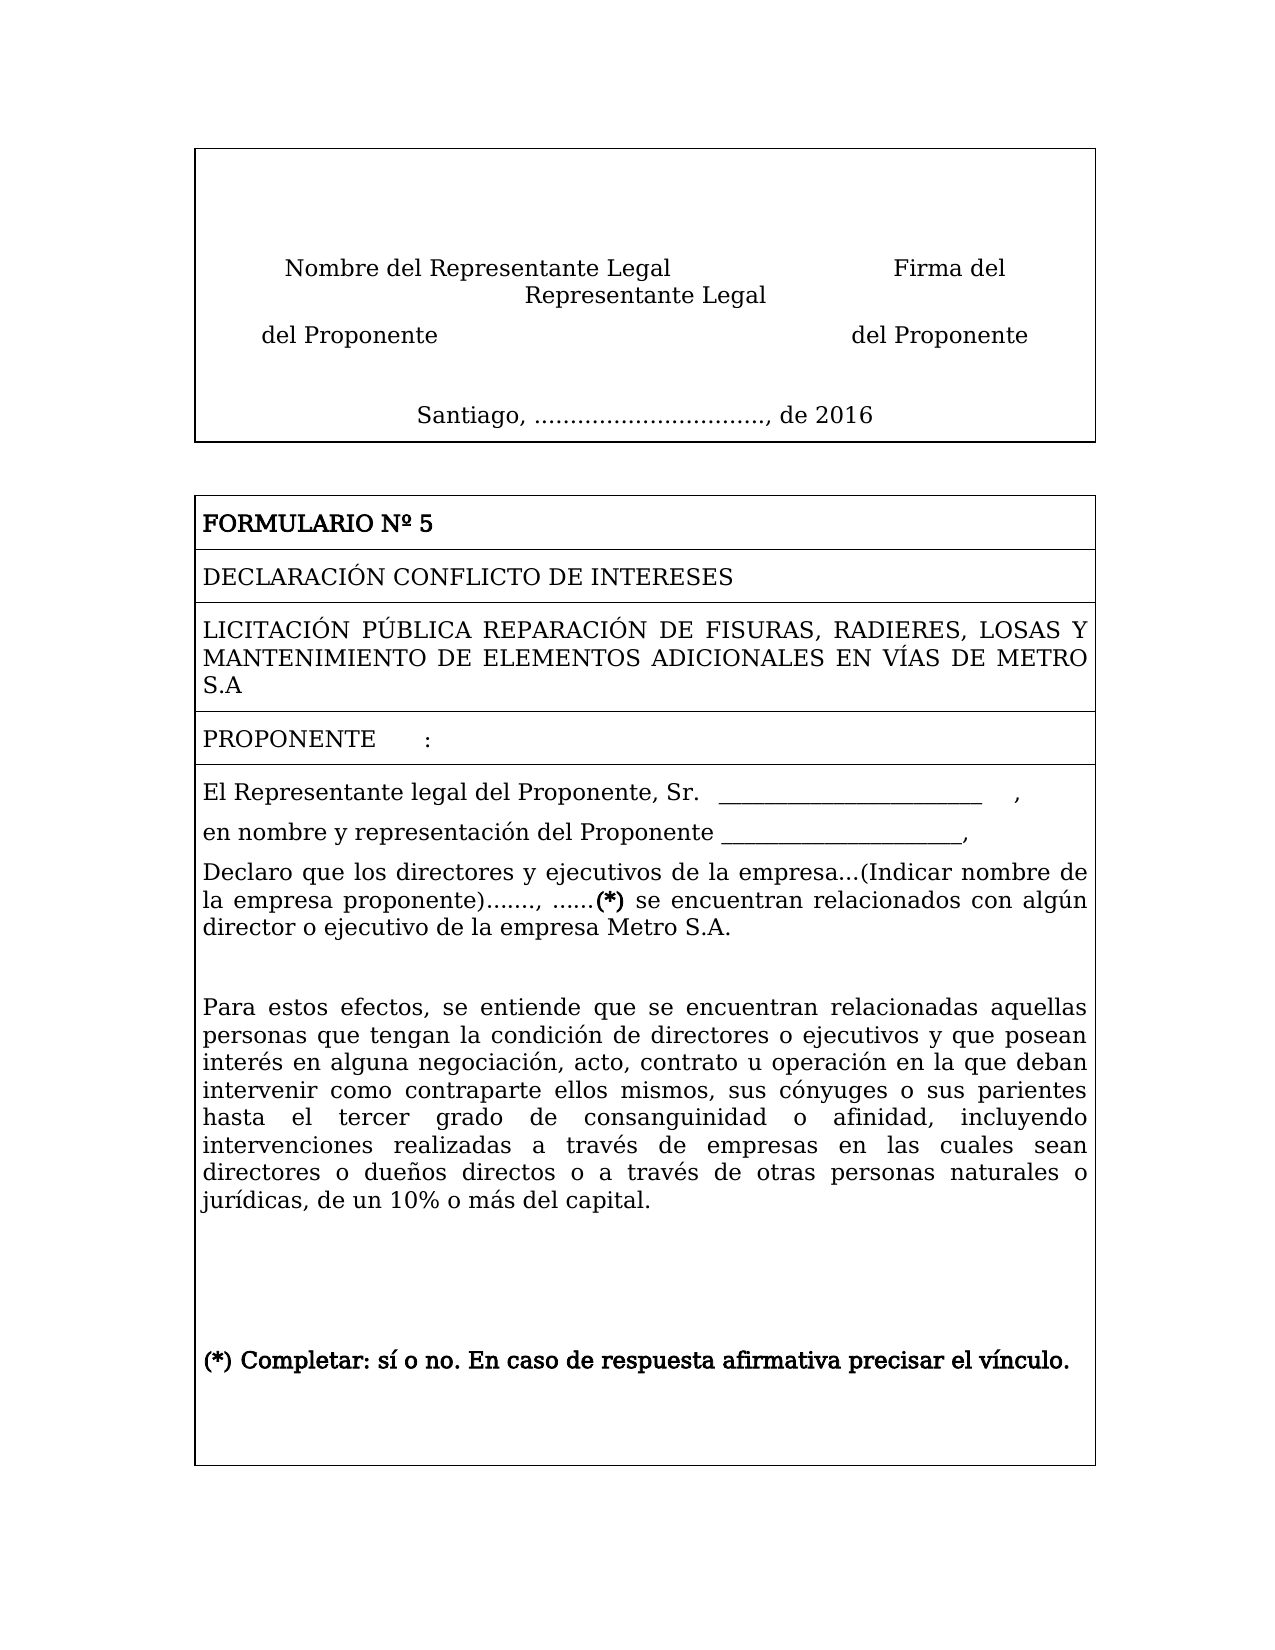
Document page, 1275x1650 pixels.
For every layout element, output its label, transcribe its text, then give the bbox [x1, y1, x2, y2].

table_cell LICITACIÓN PÚBLICA REPARACIÓN DE FISURAS, RADIERES, LOSAS Y MANTENIMIENTO DE ELEMENTOS ADICIONALES EN VÍAS DE METRO S.A [196, 603, 1095, 711]
table_cell DECLARACIÓN CONFLICTO DE INTERESES [196, 550, 1095, 602]
table_header FORMULARIO Nº 5 [196, 496, 1095, 549]
table_cell El Representante legal del Proponente, Sr. _______________________ , en nombre y representación del Proponente _____________________, Declaro que los directores y ejecutivos de la empresa…(Indicar nombre de la empresa proponente)……., ……(*) se encuentran relacionados con algún director o ejecutivo de la empresa Metro S.A. Para estos efectos, se entiende que se encuentran relacionadas aquellas personas que tengan la condición de directores o ejecutivos y que posean interés en alguna negociación, acto, contrato u operación en la que deban intervenir como contraparte ellos mismos, sus cónyuges o sus parientes hasta el tercer grado de consanguinidad o afinidad, incluyendo intervenciones realizadas a través de empresas en las cuales sean directores o dueños directos o a través de otras personas naturales o jurídicas, de un 10% o más del capital. (*) Completar: sí o no. En caso de respuesta afirmativa precisar el vínculo. [196, 765, 1095, 1465]
table_cell Nombre del Representante Legal Firma del Representante Legal del Proponente del Proponente Santiago, ................................, de 2016 [196, 149, 1095, 441]
table_cell PROPONENTE : [196, 712, 1095, 764]
